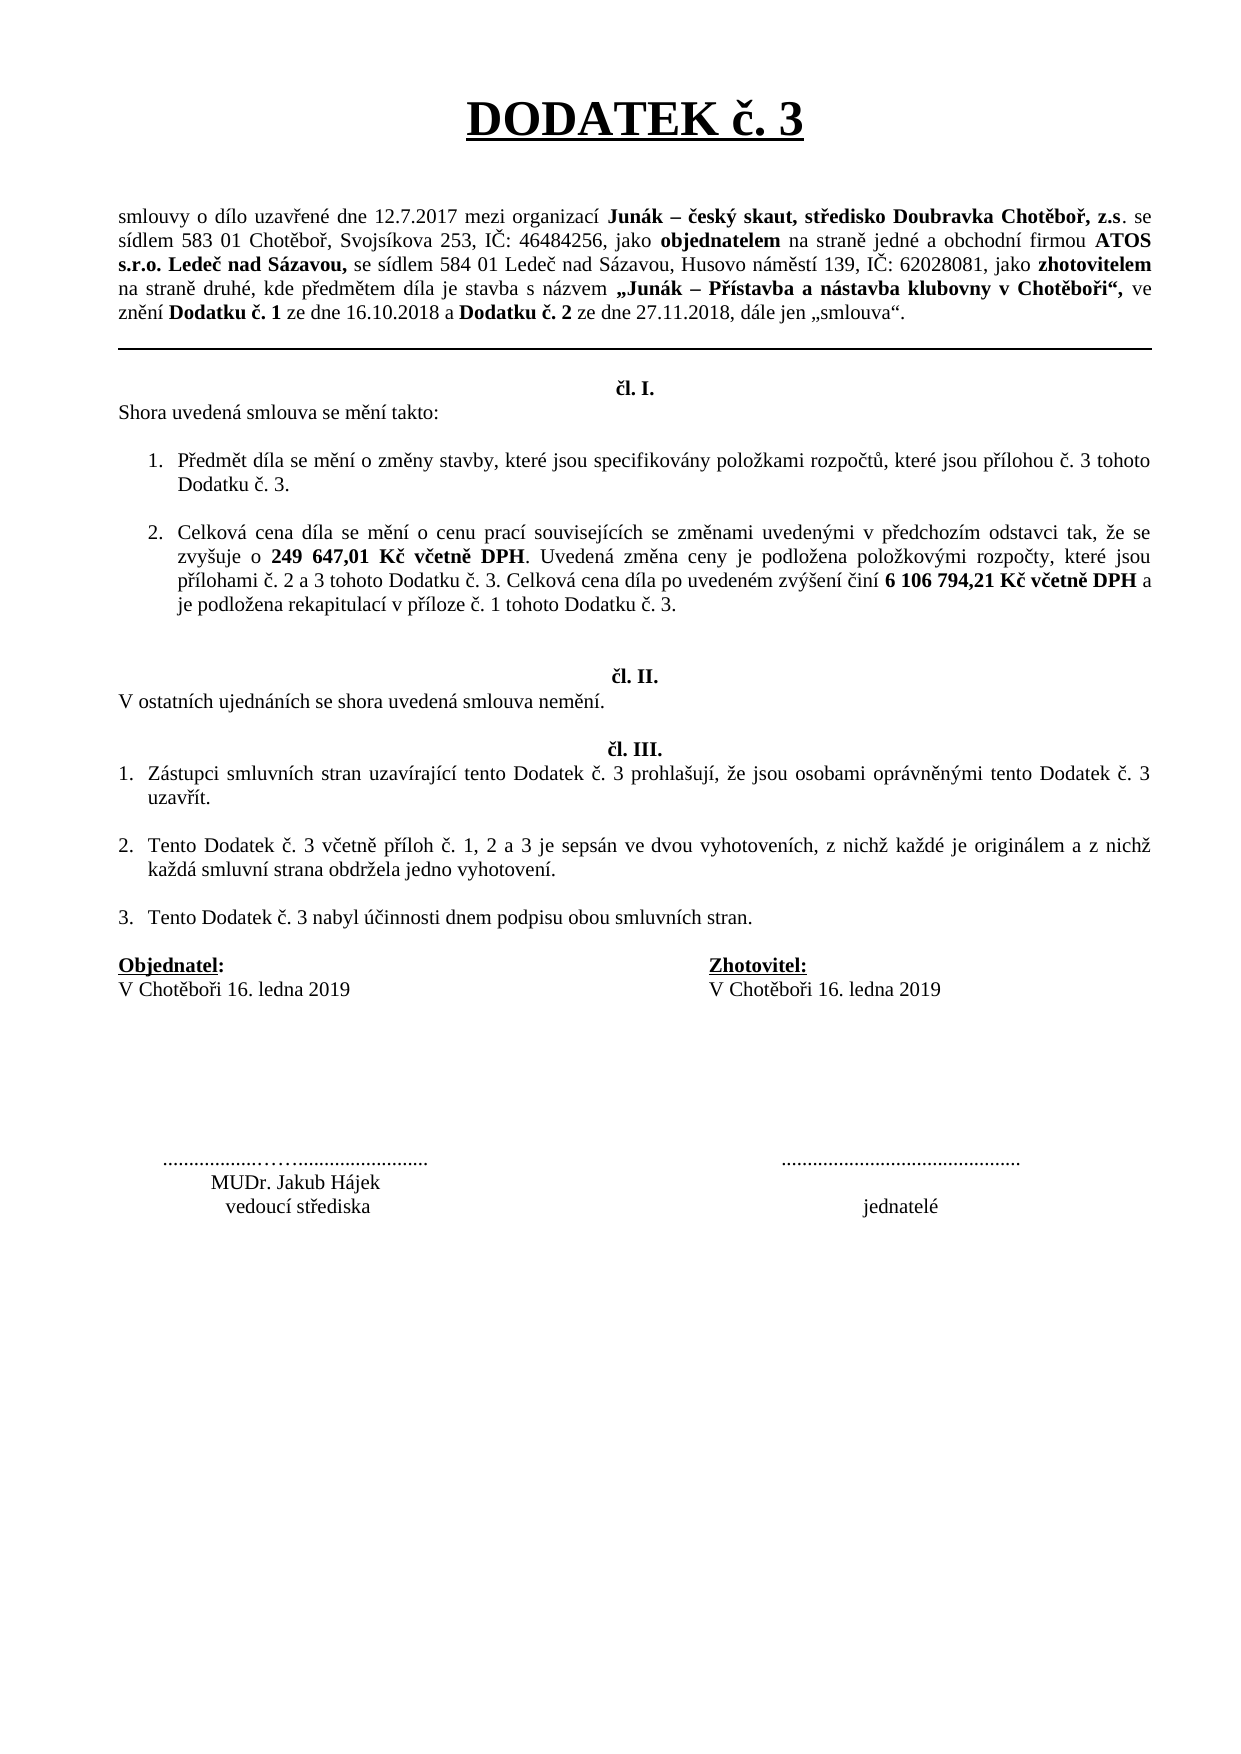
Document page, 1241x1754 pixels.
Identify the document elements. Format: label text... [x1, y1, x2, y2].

text čl. II. [118, 664, 1152, 688]
text čl. I. [118, 376, 1152, 400]
text MUDr. Jakub Hájek [118, 1170, 1152, 1194]
text 1. Zástupci smluvních stran uzavírající tento Dodatek č. 3 prohlašují, že jsou osobami oprávněnými tento Dodatek č. 3 uzavřít. [118, 761, 1152, 809]
text 1. Předmět díla se mění o změny stavby, které jsou specifikovány položkami rozpočtů, které jsou přílohou č. 3 tohoto Dodatku č. 3. [148, 448, 1152, 496]
text 3. Tento Dodatek č. 3 nabyl účinnosti dnem podpisu obou smluvních stran. [118, 905, 1152, 929]
text smlouvy o dílo uzavřené dne 12.7.2017 mezi organizací Junák – český skaut, středisko Doubravka Chotěboř, z.s. se sídlem 583 01 Chotěboř, Svojsíkova 253, IČ: 46484256, jako objednatelem na straně jedné a obchodní firmou ATOS s.r.o. Ledeč nad Sázavou, se sídlem 584 01 Ledeč nad Sázavou, Husovo náměstí 139, IČ: 62028081, jako zhotovitelem na straně druhé, kde předmětem díla je stavba s názvem „Junák – Přístavba a nástavba klubovny v Chotěboři“, ve znění Dodatku č. 1 ze dne 16.10.2018 a Dodatku č. 2 ze dne 27.11.2018, dále jen „smlouva“. [118, 204, 1152, 324]
title DODATEK č. 3 [118, 89, 1152, 146]
text čl. III. [118, 737, 1152, 761]
text ..................……......................... .............................................. [118, 1146, 1152, 1170]
text Shora uvedená smlouva se mění takto: [118, 400, 1152, 424]
text V ostatních ujednáních se shora uvedená smlouva nemění. [118, 688, 1152, 713]
text Objednatel: Zhotovitel: [118, 953, 1152, 977]
text 2. Celková cena díla se mění o cenu prací souvisejících se změnami uvedenými v předchozím odstavci tak, že se zvyšuje o 249 647,01 Kč včetně DPH. Uvedená změna ceny je podložena položkovými rozpočty, které jsou přílohami č. 2 a 3 tohoto Dodatku č. 3. Celková cena díla po uvedeném zvýšení činí 6 106 794,21 Kč včetně DPH a je podložena rekapitulací v příloze č. 1 tohoto Dodatku č. 3. [148, 520, 1152, 616]
text vedoucí střediska jednatelé [118, 1194, 1152, 1218]
text V Chotěboři 16. ledna 2019 V Chotěboři 16. ledna 2019 [118, 977, 1152, 1001]
text 2. Tento Dodatek č. 3 včetně příloh č. 1, 2 a 3 je sepsán ve dvou vyhotoveních, z nichž každé je originálem a z nichž každá smluvní strana obdržela jedno vyhotovení. [118, 833, 1152, 881]
